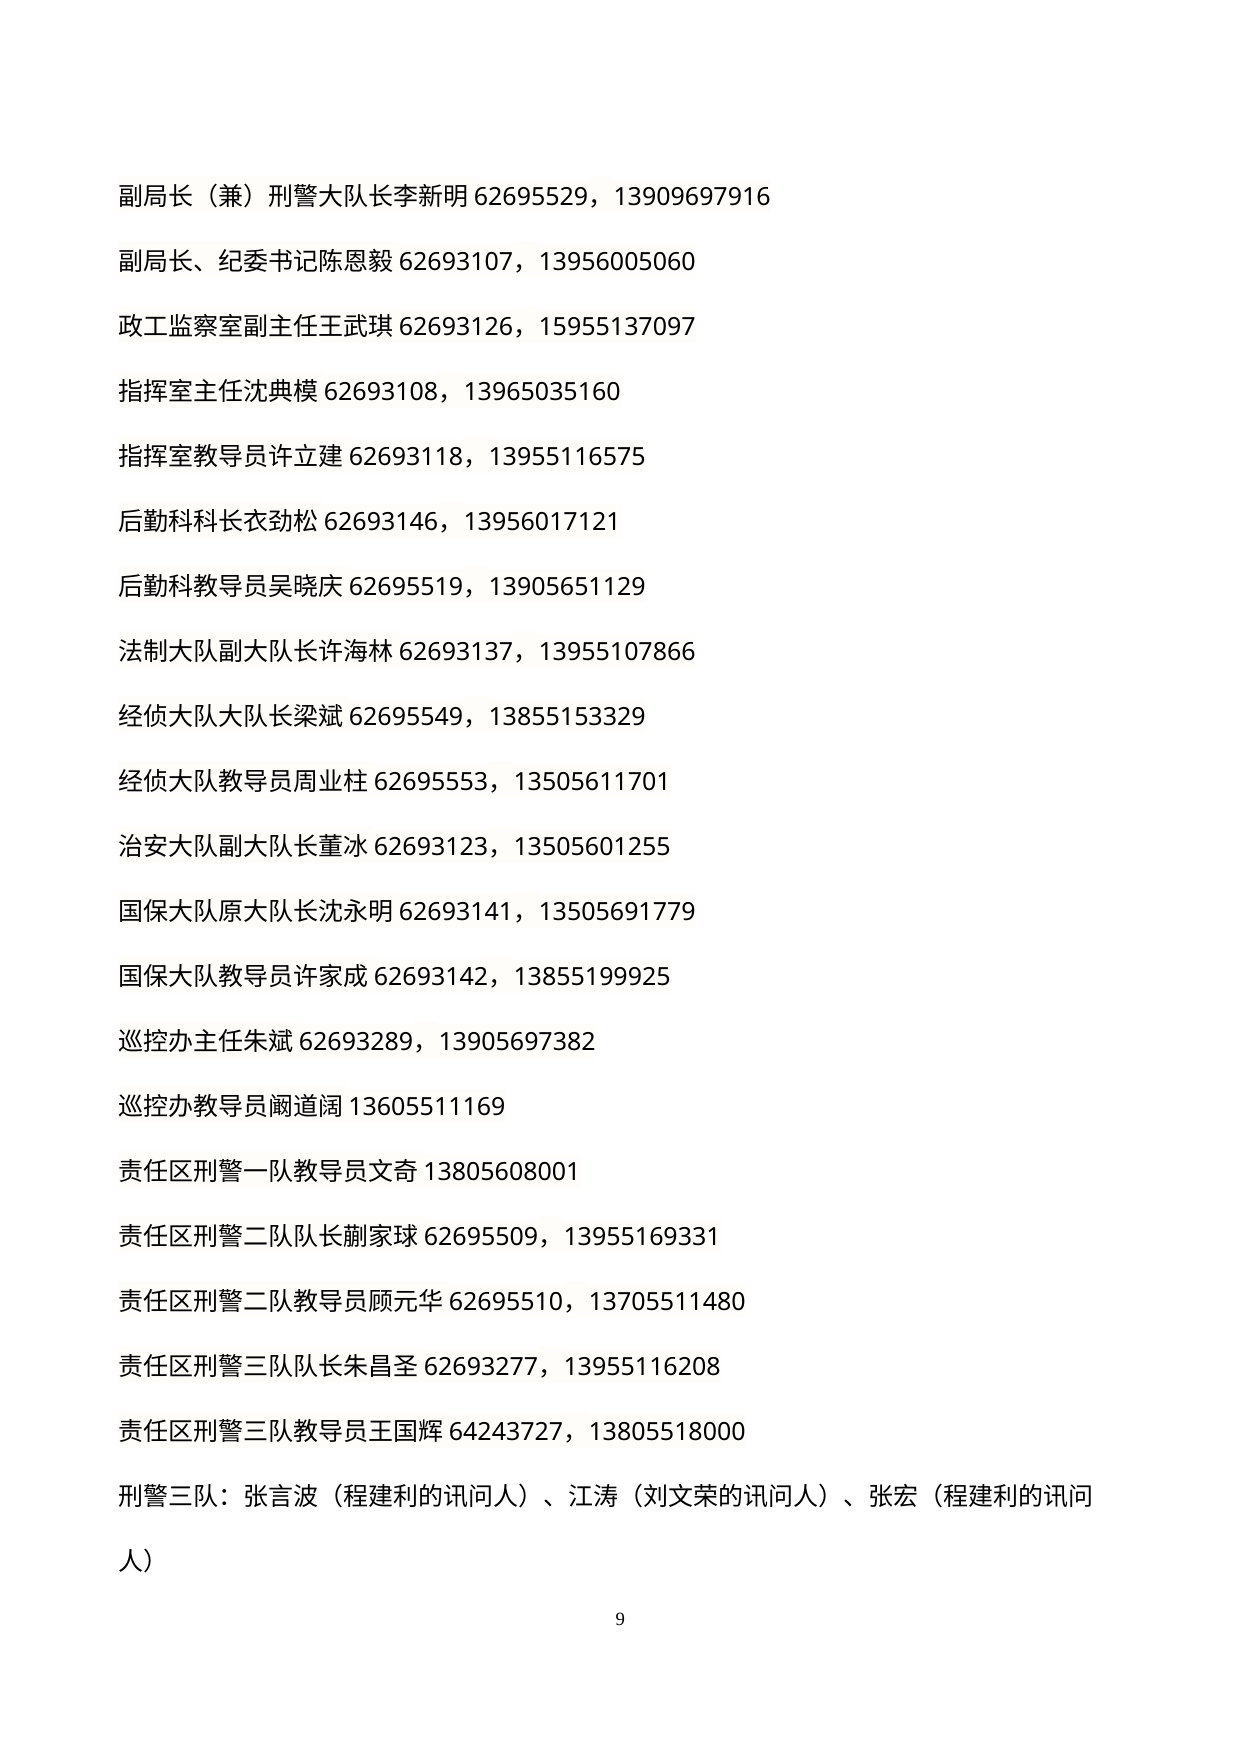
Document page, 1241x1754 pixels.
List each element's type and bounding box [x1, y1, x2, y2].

text [118, 162, 1122, 1592]
